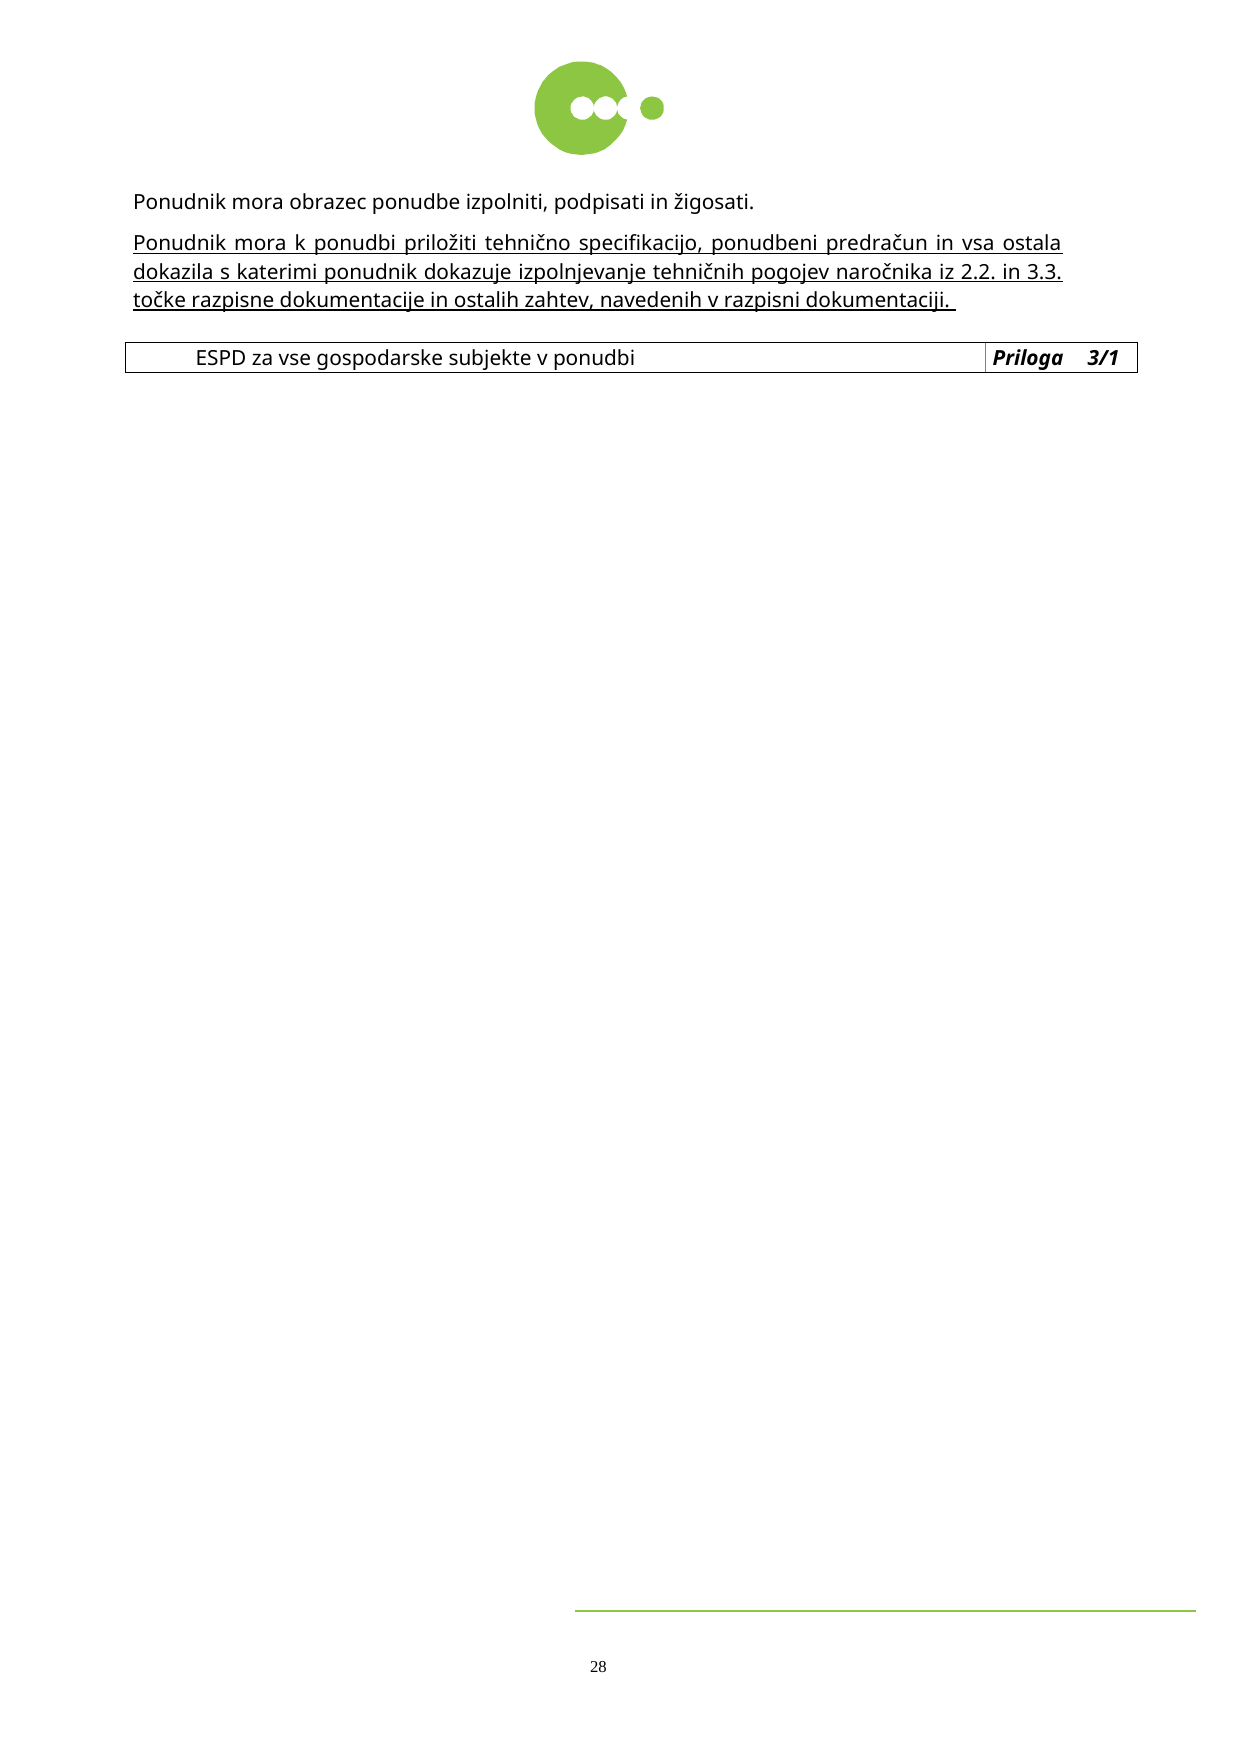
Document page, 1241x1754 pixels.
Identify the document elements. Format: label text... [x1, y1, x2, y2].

text Ponudnik mora k ponudbi priložiti tehnično specifikacijo, ponudbeni predračun in vsa ostala dokazila s katerimi ponudnik dokazuje izpolnjevanje tehničnih pogojev naročnika iz 2.2. in 3.3. točke razpisne dokumentacije in ostalih zahtev, navedenih v razpisni dokumentaciji. [133, 228, 1063, 253]
table_header Priloga [986, 343, 1080, 372]
table_header ESPD za vse gospodarske subjekte v ponudbi [188, 343, 985, 372]
text Ponudnik mora k ponudbi priložiti tehnično specifikacijo, ponudbeni predračun in vsa ostala dokazila s katerimi ponudnik dokazuje izpolnjevanje tehničnih pogojev naročnika iz 2.2. in 3.3. točke razpisne dokumentacije in ostalih zahtev, navedenih v razpisni dokumentaciji. [133, 254, 1063, 281]
text Ponudnik mora obrazec ponudbe izpolniti, podpisati in žigosati. [133, 187, 1063, 216]
table_header [126, 343, 188, 372]
table_header 3/1 [1080, 343, 1137, 372]
text Ponudnik mora k ponudbi priložiti tehnično specifikacijo, ponudbeni predračun in vsa ostala dokazila s katerimi ponudnik dokazuje izpolnjevanje tehničnih pogojev naročnika iz 2.2. in 3.3. točke razpisne dokumentacije in ostalih zahtev, navedenih v razpisni dokumentaciji. [133, 282, 1063, 314]
